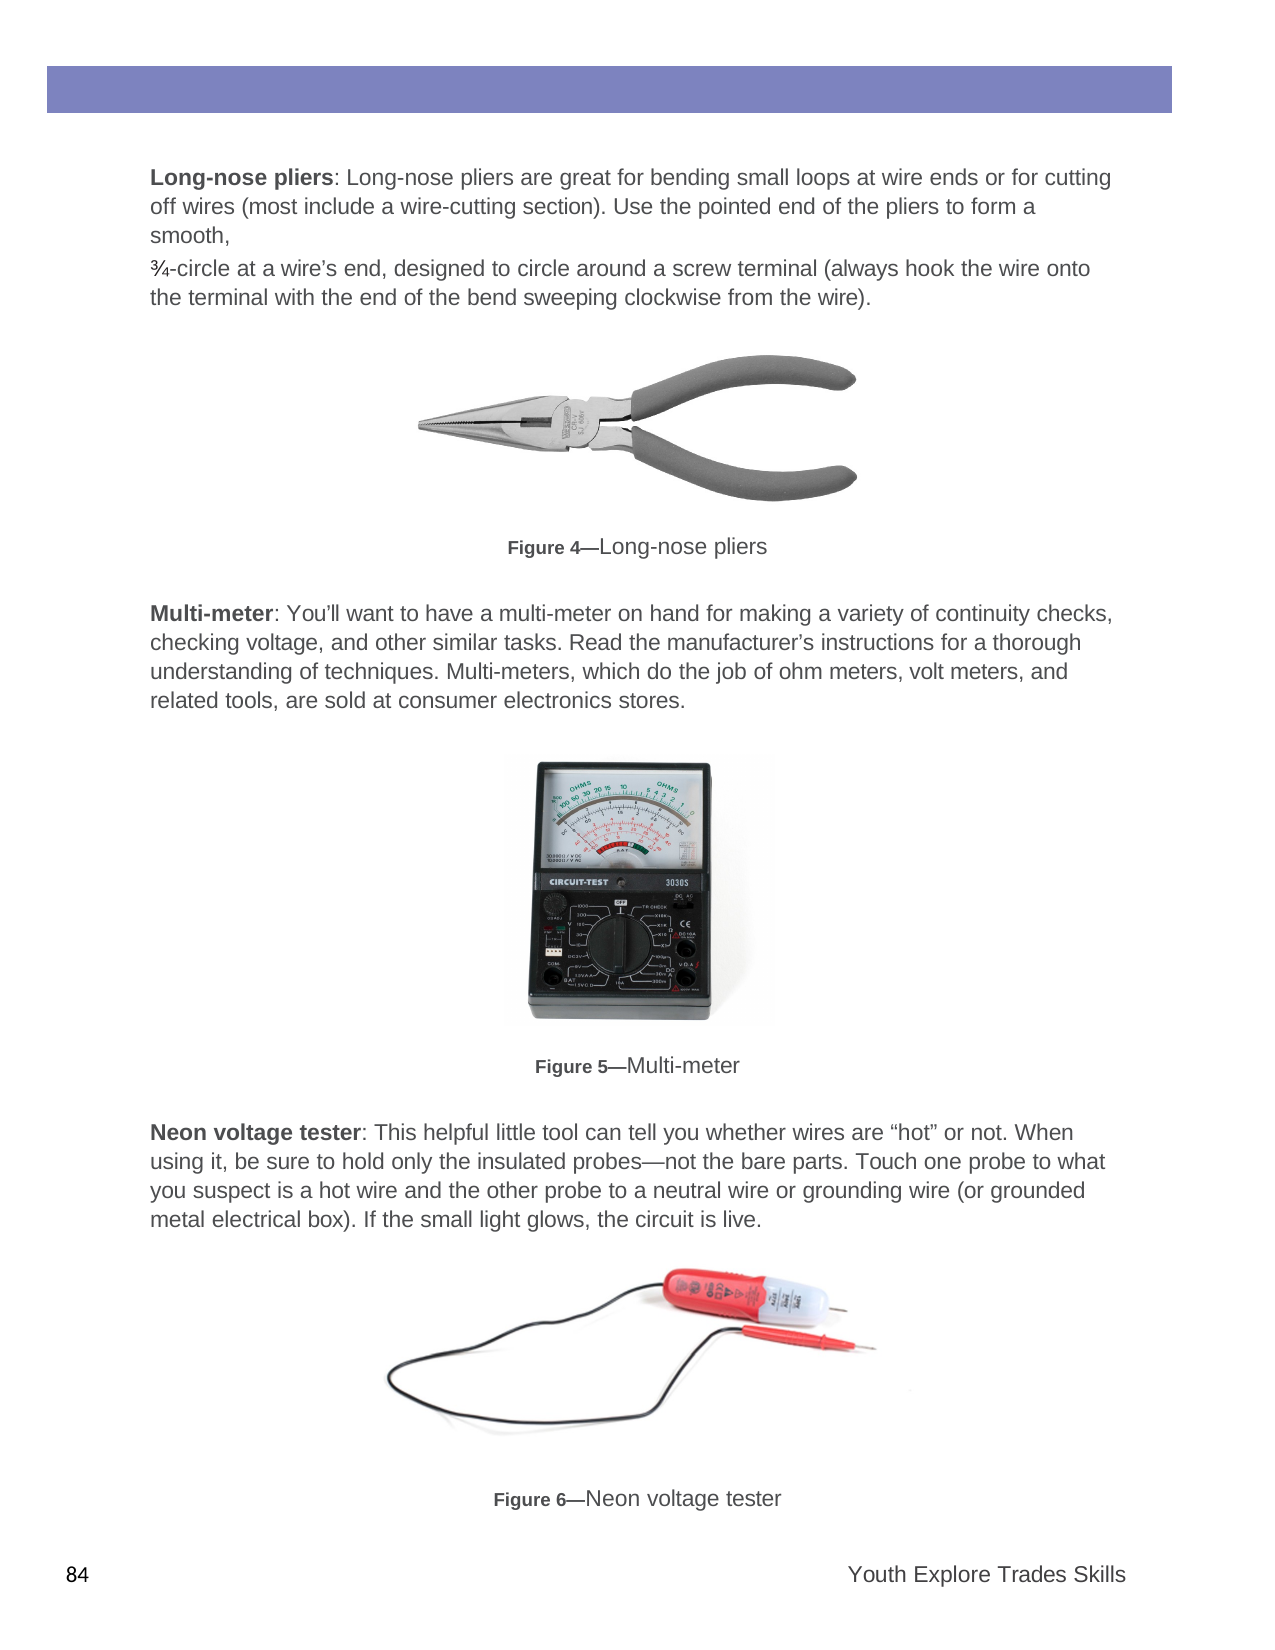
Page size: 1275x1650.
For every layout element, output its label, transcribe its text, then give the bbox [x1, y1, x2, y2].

text Figure 6—Neon voltage tester [393, 1484, 882, 1511]
picture [503, 754, 776, 1026]
text Long-nose pliers: Long-nose pliers are great for bending small loops at wire ends or for cutting off wires (most include a wire-cutting section). Use the pointed end of the pliers to form a smooth, [150, 164, 1118, 248]
text Multi-meter: You’ll want to have a multi-meter on hand for making a variety of continuity checks, checking voltage, and other similar tasks. Read the manufacturer’s instructions for a thorough understanding of techniques. Multi-meters, which do the job of ohm meters, volt meters, and related tools, are sold at consumer electronics stores. [150, 600, 1118, 713]
text Figure 5—Multi-meter [393, 1052, 882, 1079]
picture [337, 1260, 938, 1449]
text Neon voltage tester: This helpful little tool can tell you whether wires are “hot” or not. When using it, be sure to hold only the insulated probes—not the bare parts. Touch one probe to what you suspect is a hot wire and the other probe to a neutral wire or grounding wire (or grounded metal electrical box). If the small light glows, the circuit is live. [150, 1119, 1118, 1232]
text Figure 4—Long-nose pliers [443, 533, 831, 559]
text ¾-circle at a wire’s end, designed to circle around a screw terminal (always hook the wire onto the terminal with the end of the bend sweeping clockwise from the wire). [150, 255, 1096, 310]
picture [412, 348, 863, 508]
